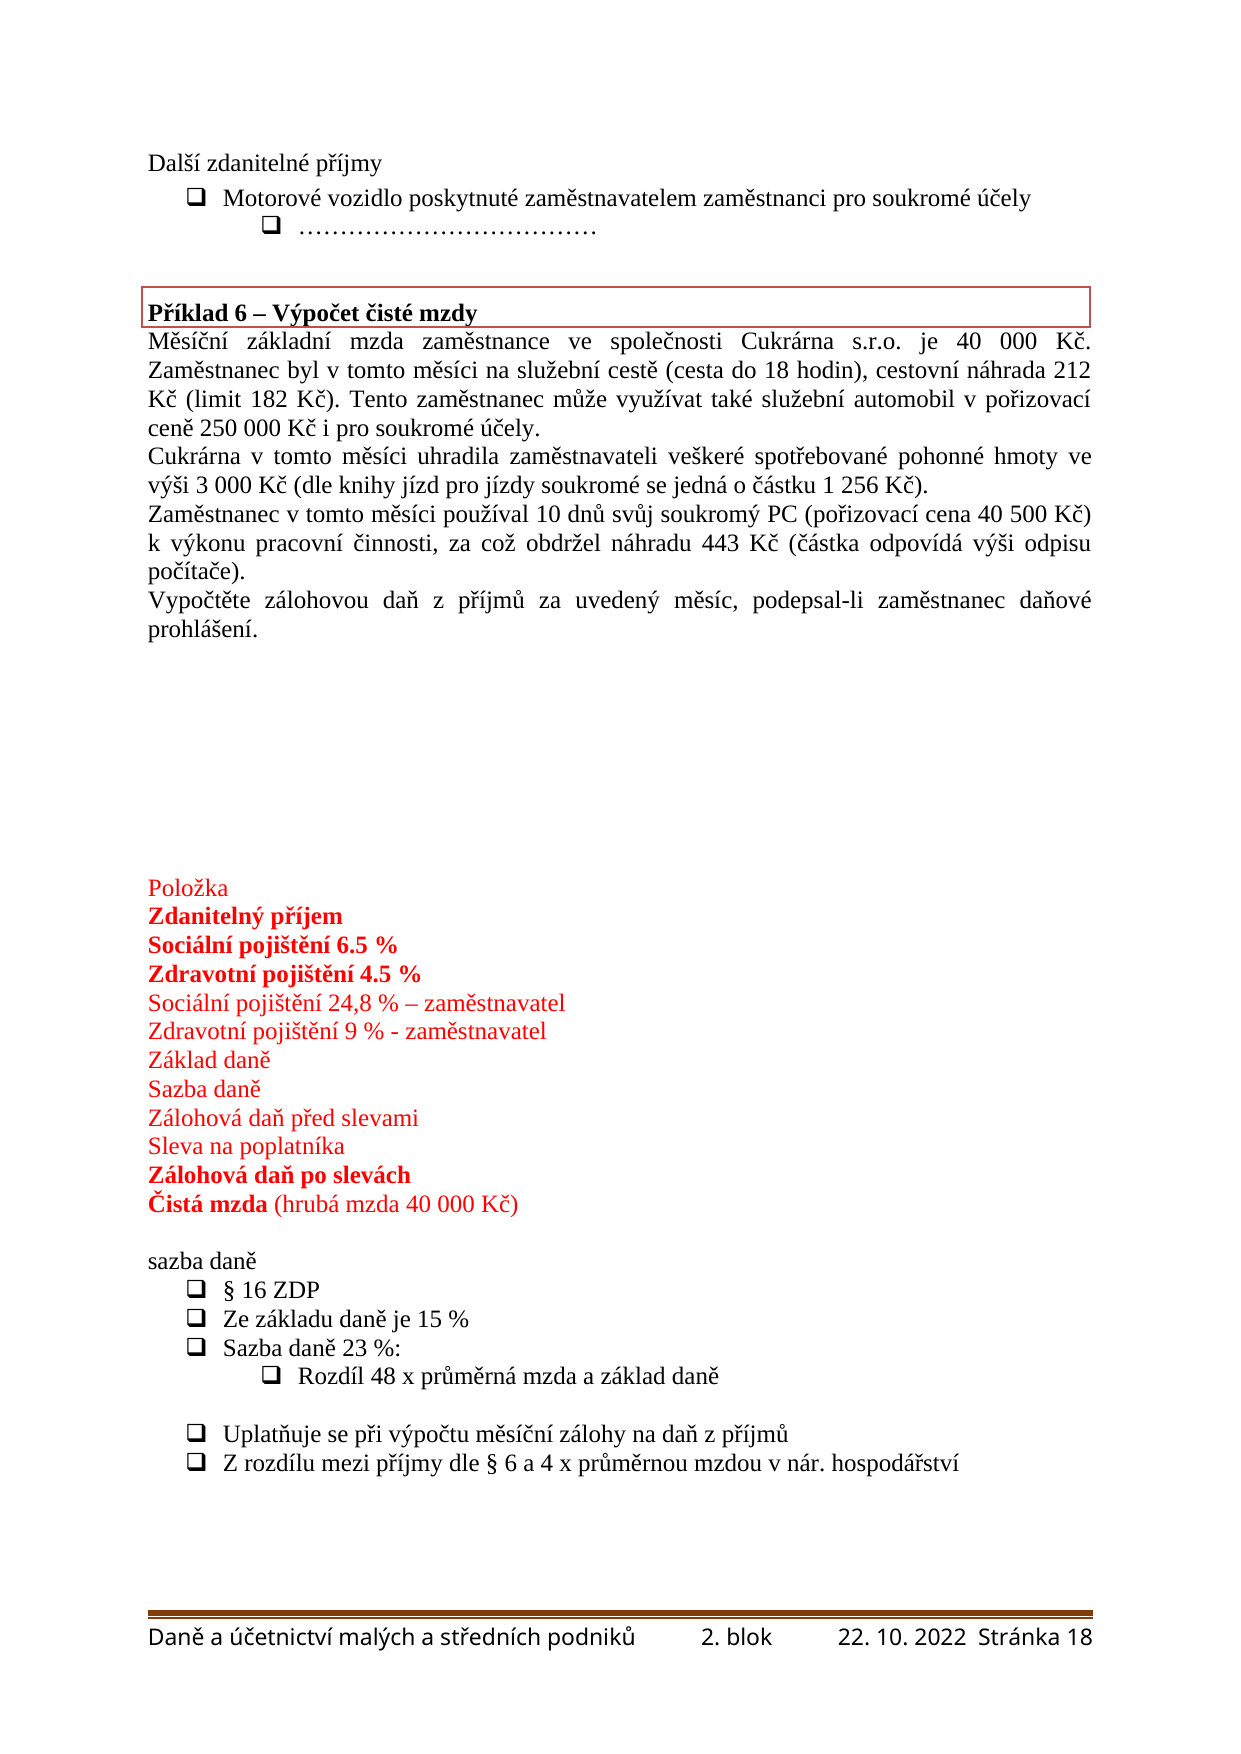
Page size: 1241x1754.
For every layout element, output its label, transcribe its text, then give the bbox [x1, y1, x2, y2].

list Motorové vozidlo poskytnuté zaměstnavatelem zaměstnanci pro soukromé účely [185, 183, 1093, 211]
text Čistá mzda (hrubá mzda 40 000 Kč) [148, 1189, 1093, 1218]
text Sociální pojištění 6.5 % [148, 930, 1093, 959]
list Ze základu daně je 15 % [185, 1304, 1093, 1333]
list Sazba daně 23 %: [185, 1333, 1093, 1361]
text Zdanitelný příjem [148, 901, 1093, 930]
text Sazba daně [148, 1074, 1093, 1103]
list Uplatňuje se při výpočtu měsíční zálohy na daň z příjmů [185, 1419, 1093, 1448]
text Měsíční základní mzda zaměstnance ve společnosti Cukrárna s.r.o. je 40 000 Kč. Zaměstnanec byl v tomto měsíci na služební cestě (cesta do 18 hodin), cestovní náhrada 212 Kč (limit 182 Kč). Tento zaměstnanec může využívat také služební automobil v pořizovací ceně 250 000 Kč i pro soukromé účely. [148, 326, 1093, 441]
list ……………………………… [260, 211, 1093, 240]
text Základ daně [148, 1045, 1093, 1074]
text Zdravotní pojištění 9 % - zaměstnavatel [148, 1016, 1093, 1045]
text Zálohová daň po slevách [148, 1160, 1093, 1189]
text Příklad 6 – Výpočet čisté mzdy [148, 298, 1089, 326]
text Sleva na poplatníka [148, 1131, 1093, 1160]
text Zálohová daň před slevami [148, 1103, 1093, 1131]
text Sociální pojištění 24,8 % – zaměstnavatel [148, 988, 1093, 1016]
list Z rozdílu mezi příjmy dle § 6 a 4 x průměrnou mzdou v nár. hospodářství [185, 1448, 1093, 1476]
text Vypočtěte zálohovou daň z příjmů za uvedený měsíc, podepsal-li zaměstnanec daňové prohlášení. [148, 585, 1093, 643]
list § 16 ZDP [185, 1275, 1093, 1304]
text Cukrárna v tomto měsíci uhradila zaměstnavateli veškeré spotřebované pohonné hmoty ve výši 3 000 Kč (dle knihy jízd pro jízdy soukromé se jedná o částku 1 256 Kč). [148, 441, 1093, 499]
list Rozdíl 48 x průměrná mzda a základ daně [260, 1361, 1093, 1390]
text Další zdanitelné příjmy [148, 148, 1093, 176]
text Položka [148, 873, 1093, 901]
text Zaměstnanec v tomto měsíci používal 10 dnů svůj soukromý PC (pořizovací cena 40 500 Kč) k výkonu pracovní činnosti, za což obdržel náhradu 443 Kč (částka odpovídá výši odpisu počítače). [148, 499, 1093, 585]
text sazba daně [148, 1246, 1093, 1275]
text Zdravotní pojištění 4.5 % [148, 959, 1093, 988]
